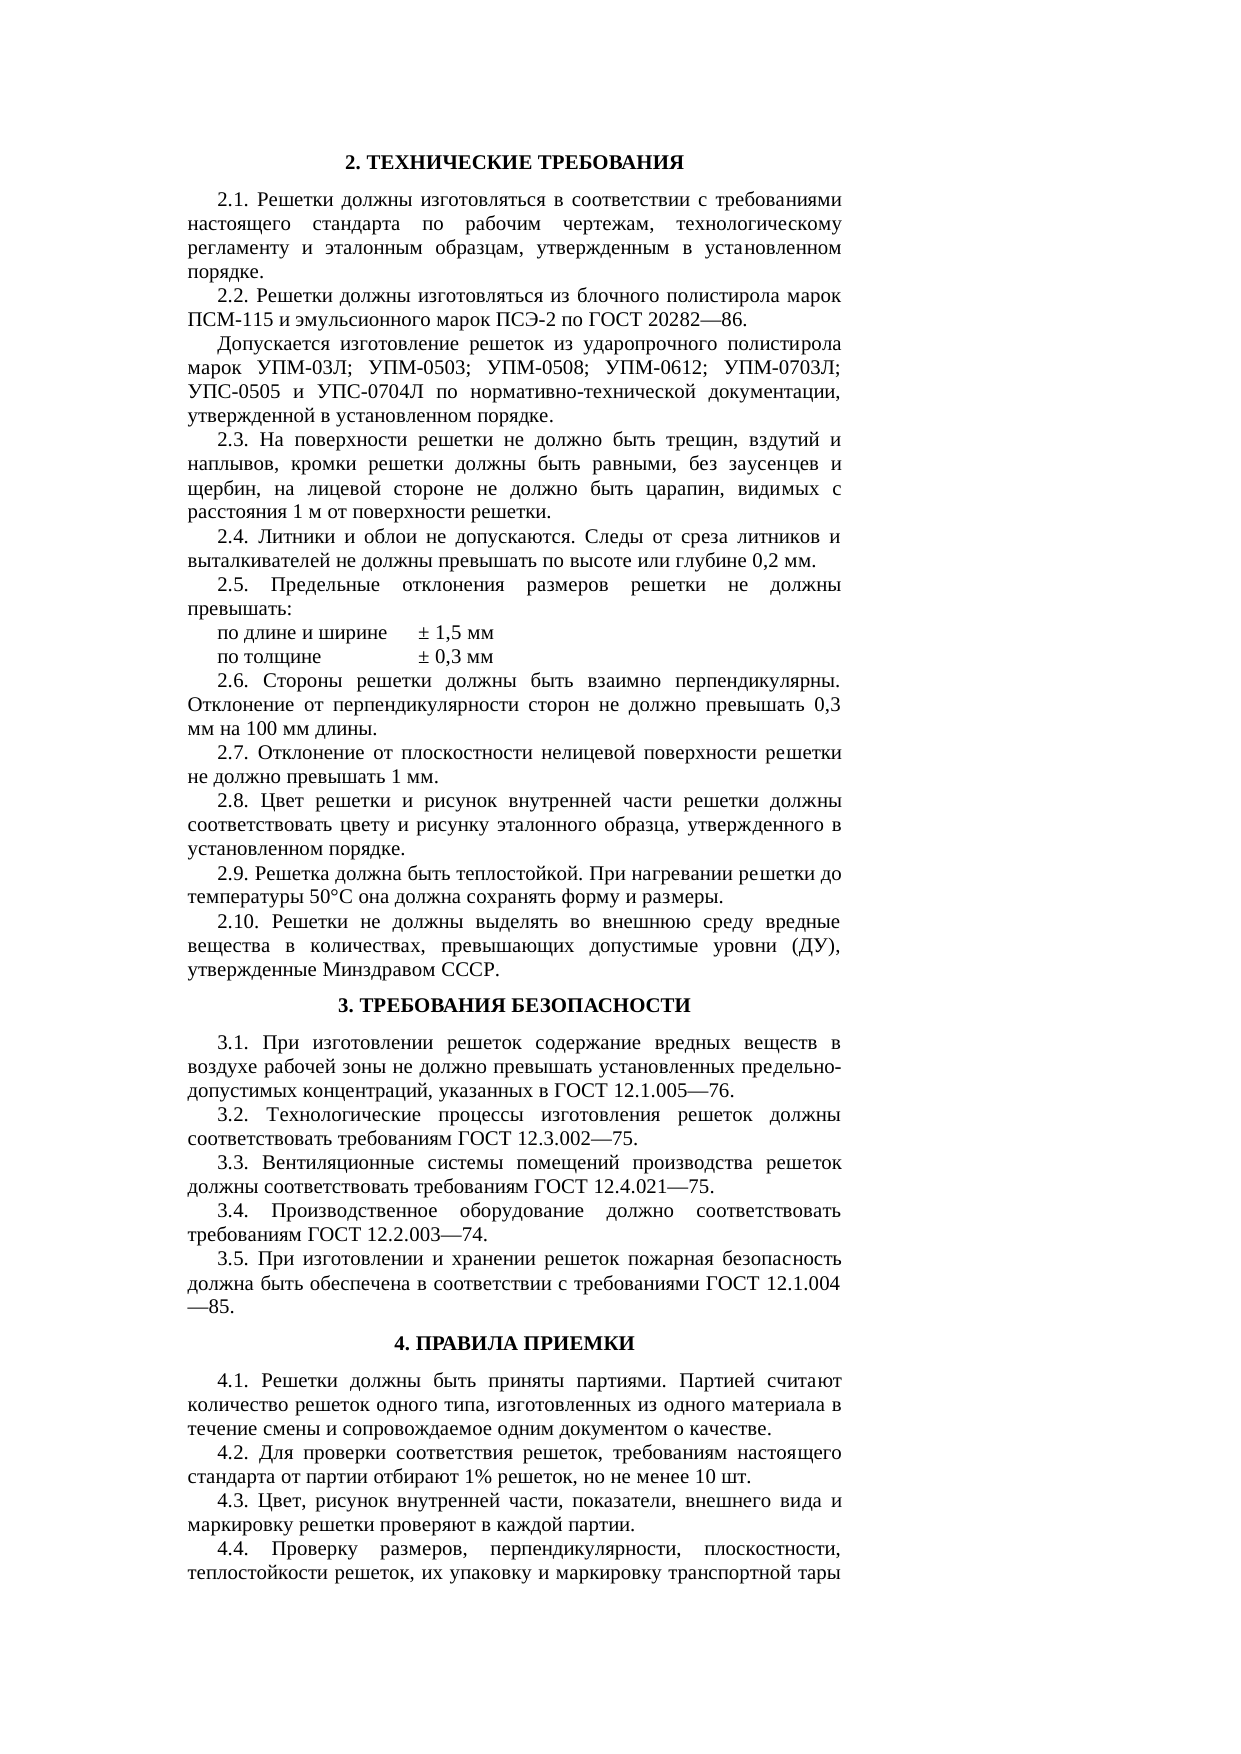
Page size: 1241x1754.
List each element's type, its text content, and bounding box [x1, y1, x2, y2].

text 2.8. Цвет решетки и рисунок внутренней части решетки должны соответствовать цвету и рисунку эталонного образца, утвержденного в установленном порядке. [187, 788, 842, 860]
text по длине и ширине ± 1,5 мм [187, 620, 842, 644]
subtitle 3. ТРЕБОВАНИЯ БЕЗОПАСНОСТИ [187, 993, 842, 1017]
subtitle 4. ПРАВИЛА ПРИЕМКИ [187, 1331, 842, 1355]
text 2.9. Решетка должна быть теплостойкой. При нагревании решетки до температуры 50°С она должна сохранять форму и размеры. [187, 860, 842, 908]
text Допускается изготовление решеток из ударопрочного полистирола марок УПМ-03Л; УПМ-0503; УПМ-0508; УПМ-0612; УПМ-0703Л; УПС-0505 и УПС-0704Л по нормативно-технической документации, утвержденной в установленном порядке. [187, 331, 842, 427]
subtitle 2. ТЕХНИЧЕСКИЕ ТРЕБОВАНИЯ [187, 150, 842, 174]
text 3.2. Технологические процессы изготовления решеток должны соответствовать требованиям ГОСТ 12.3.002—75. [187, 1102, 842, 1150]
text 3.5. При изготовлении и хранении решеток пожарная безопасность должна быть обеспечена в соответствии с требованиями ГОСТ 12.1.004—85. [187, 1246, 842, 1318]
text 2.3. На поверхности решетки не должно быть трещин, вздутий и наплывов, кромки решетки должны быть равными, без заусенцев и щербин, на лицевой стороне не должно быть царапин, видимых с расстояния 1 м от поверхности решетки. [187, 427, 842, 523]
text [187, 1536, 842, 1584]
text 3.4. Производственное оборудование должно соответствовать требованиям ГОСТ 12.2.003—74. [187, 1198, 842, 1246]
text 2.4. Литники и облои не допускаются. Следы от среза литников и выталкивателей не должны превышать по высоте или глубине 0,2 мм. [187, 523, 842, 572]
text 2.2. Решетки должны изготовляться из блочного полистирола марок ПСМ-115 и эмульсионного марок ПСЭ-2 по ГОСТ 20282—86. [187, 283, 842, 331]
text 2.6. Стороны решетки должны быть взаимно перпендикулярны. Отклонение от перпендикулярности сторон не должно превышать 0,3 мм на 100 мм длины. [187, 668, 842, 740]
text 3.3. Вентиляционные системы помещений производства решеток должны соответствовать требованиям ГОСТ 12.4.021—75. [187, 1150, 842, 1198]
text 4.3. Цвет, рисунок внутренней части, показатели, внешнего вида и маркировку решетки проверяют в каждой партии. [187, 1488, 842, 1536]
text 2.5. Предельные отклонения размеров решетки не должны превышать: [187, 572, 842, 620]
text 3.1. При изготовлении решеток содержание вредных веществ в воздухе рабочей зоны не должно превышать установленных предельно-допустимых концентраций, указанных в ГОСТ 12.1.005—76. [187, 1030, 842, 1102]
text 2.10. Решетки не должны выделять во внешнюю среду вредные вещества в количествах, превышающих допустимые уровни (ДУ), утвержденные Минздравом СССР. [187, 908, 842, 981]
text 4.2. Для проверки соответствия решеток, требованиям настоящего стандарта от партии отбирают 1% решеток, но не менее 10 шт. [187, 1440, 842, 1488]
text 4.1. Решетки должны быть приняты партиями. Партией считают количество решеток одного типа, изготовленных из одного материала в течение смены и сопровождаемое одним документом о качестве. [187, 1367, 842, 1440]
text 2.7. Отклонение от плоскостности нелицевой поверхности решетки не должно превышать 1 мм. [187, 740, 842, 788]
text 2.1. Решетки должны изготовляться в соответствии с требованиями настоящего стандарта по рабочим чертежам, технологическому регламенту и эталонным образцам, утвержденным в установленном порядке. [187, 187, 842, 283]
text по толщине ± 0,3 мм [187, 644, 842, 668]
